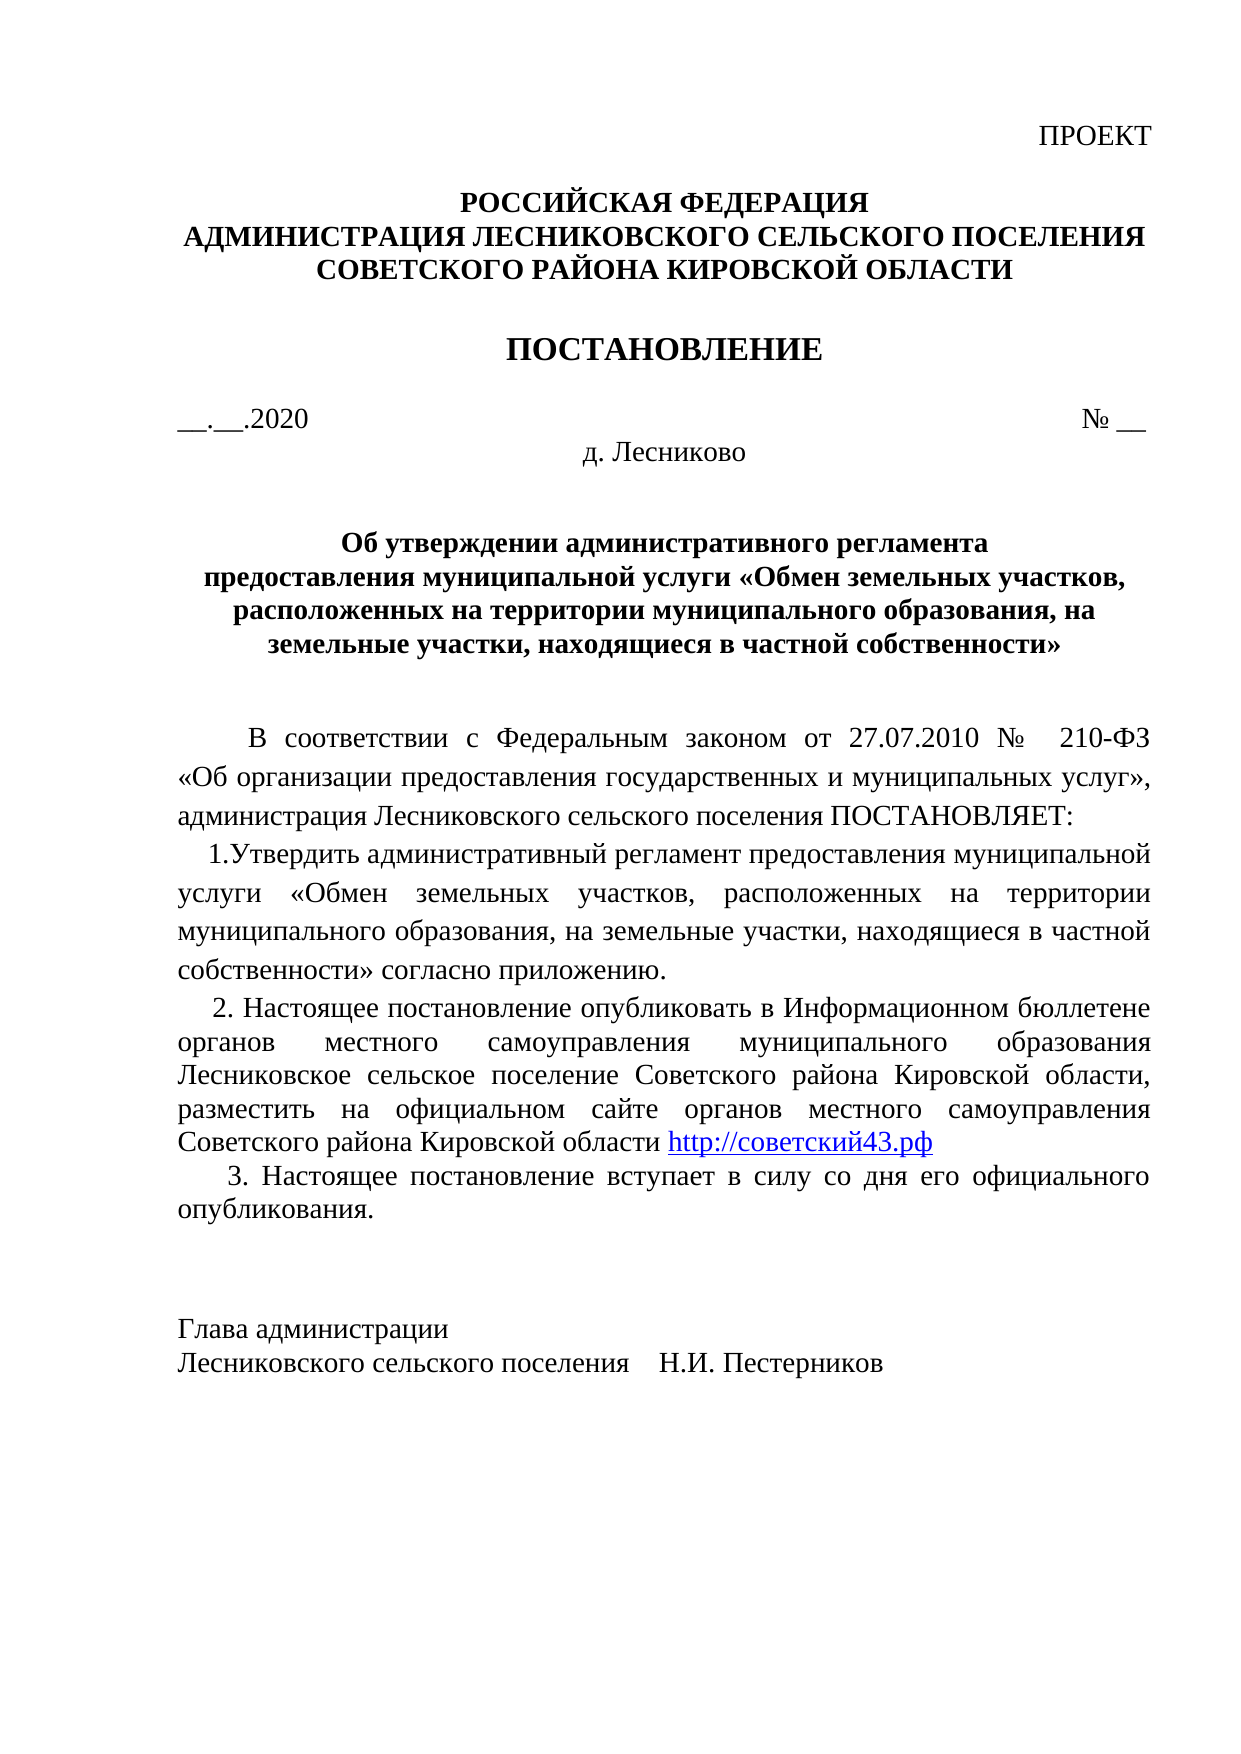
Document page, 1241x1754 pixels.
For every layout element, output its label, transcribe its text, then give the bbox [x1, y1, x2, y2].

text д. Лесниково [177, 434, 1152, 468]
text Глава администрации [177, 1311, 1152, 1345]
text Лесниковского сельского поселения Н.И. Пестерников [177, 1345, 1152, 1378]
text ПОСТАНОВЛЕНИЕ [177, 329, 1152, 367]
text 1.Утвердить административный регламент предоставления муниципальной услуги «Обмен земельных участков, расположенных на территории муниципального образования, на земельные участки, находящиеся в частной собственности» согласно приложению. [177, 836, 1152, 985]
text АДМИНИСТРАЦИЯ ЛЕСНИКОВСКОГО СЕЛЬСКОГО ПОСЕЛЕНИЯ [177, 219, 1152, 252]
text РОССИЙСКАЯ ФЕДЕРАЦИЯ [177, 185, 1152, 219]
text предоставления муниципальной услуги «Обмен земельных участков, расположенных на территории муниципального образования, на земельные участки, находящиеся в частной собственности» [177, 559, 1152, 659]
text __.__.2020 № __ [177, 401, 1152, 434]
text Об утверждении административного регламента [177, 525, 1152, 559]
text СОВЕТСКОГО РАЙОНА КИРОВСКОЙ ОБЛАСТИ [177, 252, 1152, 286]
text В соответствии с Федеральным законом от 27.07.2010 № 210-ФЗ «Об организации предоставления государственных и муниципальных услуг», администрация Лесниковского сельского поселения ПОСТАНОВЛЯЕТ: [177, 721, 1152, 831]
text 3. Настоящее постановление вступает в силу со дня его официального опубликования. [177, 1158, 1152, 1225]
text 2. Настоящее постановление опубликовать в Информационном бюллетене органов местного самоуправления муниципального образования Лесниковское сельское поселение Советского района Кировской области, разместить на официальном сайте органов местного самоуправления Советского района Кировской области http://советский43.рф [177, 990, 1152, 1158]
text ПРОЕКТ [177, 118, 1152, 152]
